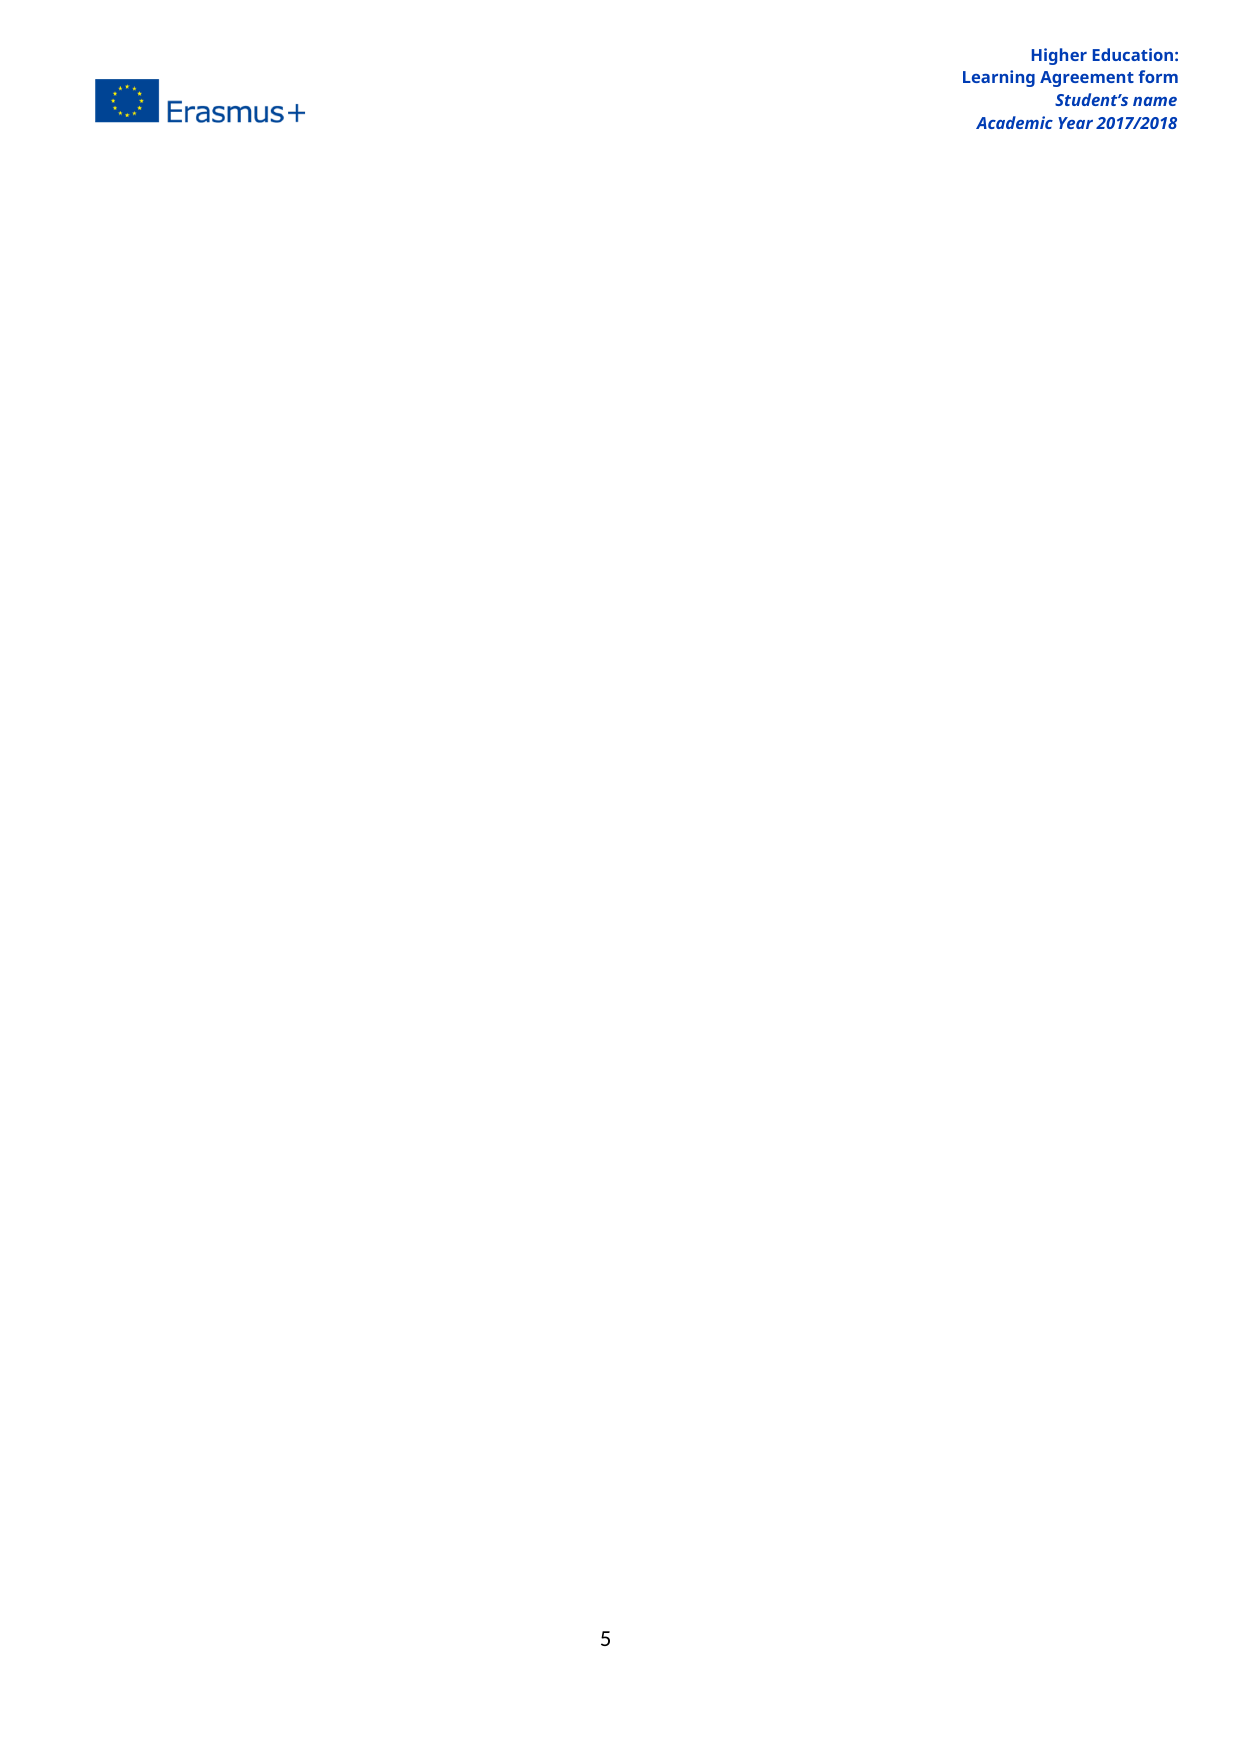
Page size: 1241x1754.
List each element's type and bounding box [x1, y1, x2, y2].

picture [95, 79, 306, 123]
